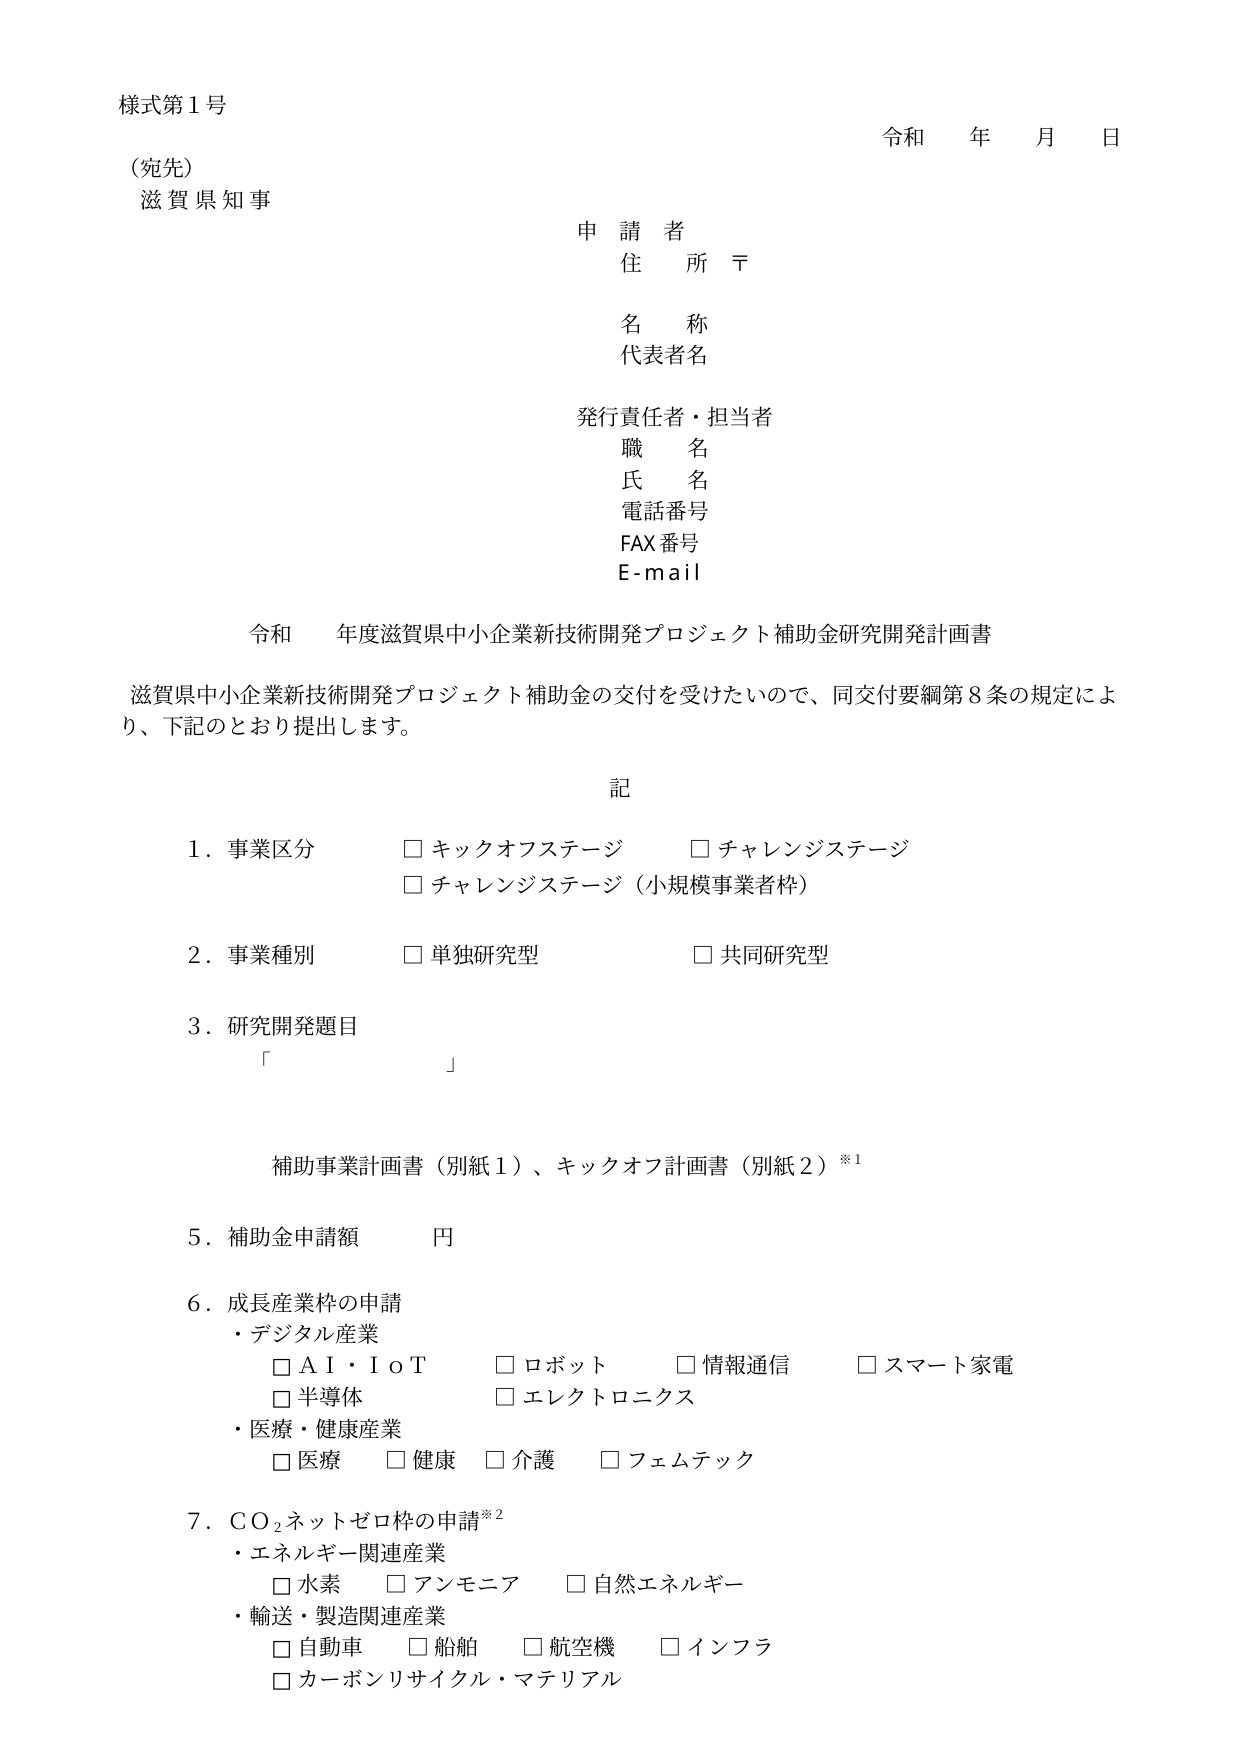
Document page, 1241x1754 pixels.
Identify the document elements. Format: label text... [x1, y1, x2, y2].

text □ 水素 □ アンモニア □ 自然エネルギー [140, 1567, 1122, 1599]
text ７．ＣＯ２ネットゼロ枠の申請※２ [118, 1504, 1122, 1536]
text １．事業区分 □ キックオフステージ □ チャレンジステージ [118, 832, 1122, 863]
text □ チャレンジステージ（小規模事業者枠） [118, 868, 1122, 900]
text ・エネルギー関連産業 [140, 1536, 1122, 1567]
text 氏 名 [118, 463, 1122, 494]
text □ カーボンリサイクル・マテリアル [118, 1662, 1122, 1694]
text 代表者名 [118, 339, 1122, 370]
text 記 [118, 771, 1122, 802]
text 住 所 〒 [118, 246, 1122, 277]
text 電話番号 [118, 494, 1122, 526]
text ５．補助金申請額 円 [118, 1220, 1122, 1251]
text ・輸送・製造関連産業 [118, 1599, 1122, 1631]
text ３．研究開発題目 [118, 1009, 1122, 1040]
text 「 」 [118, 1045, 1122, 1076]
text 発行責任者・担当者 [118, 400, 1122, 431]
text □ ＡＩ・ＩｏＴ □ ロボット □ 情報通信 □ スマート家電 [118, 1349, 1122, 1380]
text □ 半導体 □ エレクトロニクス [118, 1380, 1122, 1412]
text （宛先） [118, 152, 1122, 183]
text □ 医療 □ 健康 □ 介護 □ フェムテック [118, 1443, 1122, 1475]
text 令和 年 月 日 [118, 120, 1122, 152]
text 滋賀県中小企業新技術開発プロジェクト補助金の交付を受けたいので、同交付要綱第８条の規定により、下記のとおり提出します。 [118, 678, 1122, 741]
text 職 名 [118, 431, 1122, 463]
text ・医療・健康産業 [118, 1412, 1122, 1443]
text ６．成長産業枠の申請 [118, 1286, 1122, 1317]
text 補助事業計画書（別紙１）、キックオフ計画書（別紙２）※１ [118, 1149, 1122, 1181]
text 滋 賀 県 知 事 [118, 183, 1122, 214]
text 令和 年度滋賀県中小企業新技術開発プロジェクト補助金研究開発計画書 [118, 617, 1122, 648]
text ２．事業種別 □ 単独研究型 □ 共同研究型 [118, 938, 1122, 970]
text FAX番号 [118, 526, 1122, 557]
text 名 称 [118, 307, 1122, 339]
text E-mail [118, 557, 1122, 587]
text □ 自動車 □ 船舶 □ 航空機 □ インフラ [118, 1631, 1122, 1662]
text 申 請 者 [118, 214, 1122, 246]
text ・デジタル産業 [118, 1317, 1122, 1349]
